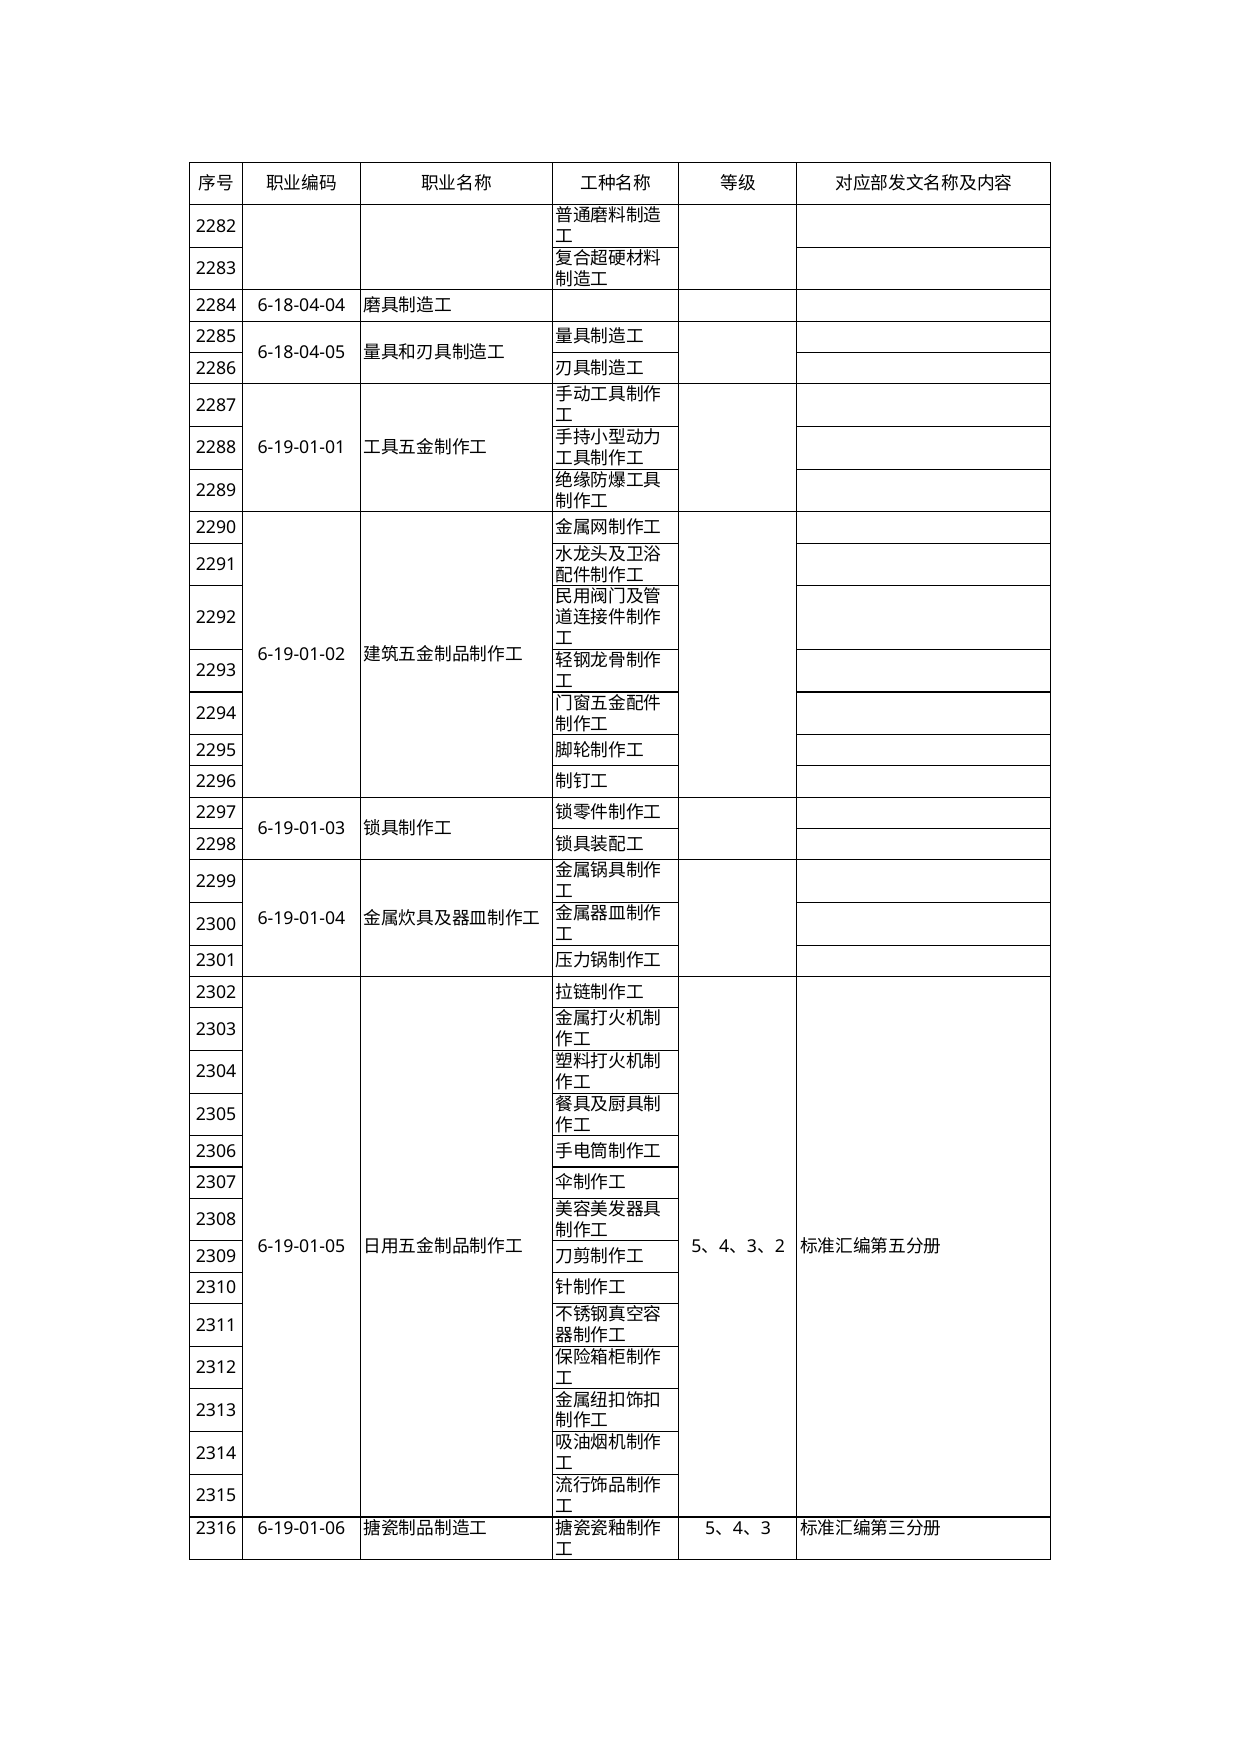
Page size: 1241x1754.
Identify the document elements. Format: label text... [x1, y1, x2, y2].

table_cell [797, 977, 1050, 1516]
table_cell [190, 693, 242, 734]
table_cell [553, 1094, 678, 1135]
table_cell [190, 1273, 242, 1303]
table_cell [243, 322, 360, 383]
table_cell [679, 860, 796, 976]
table_header 职业编码 [243, 163, 360, 204]
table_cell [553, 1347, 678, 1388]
table_header 序号 [190, 163, 242, 204]
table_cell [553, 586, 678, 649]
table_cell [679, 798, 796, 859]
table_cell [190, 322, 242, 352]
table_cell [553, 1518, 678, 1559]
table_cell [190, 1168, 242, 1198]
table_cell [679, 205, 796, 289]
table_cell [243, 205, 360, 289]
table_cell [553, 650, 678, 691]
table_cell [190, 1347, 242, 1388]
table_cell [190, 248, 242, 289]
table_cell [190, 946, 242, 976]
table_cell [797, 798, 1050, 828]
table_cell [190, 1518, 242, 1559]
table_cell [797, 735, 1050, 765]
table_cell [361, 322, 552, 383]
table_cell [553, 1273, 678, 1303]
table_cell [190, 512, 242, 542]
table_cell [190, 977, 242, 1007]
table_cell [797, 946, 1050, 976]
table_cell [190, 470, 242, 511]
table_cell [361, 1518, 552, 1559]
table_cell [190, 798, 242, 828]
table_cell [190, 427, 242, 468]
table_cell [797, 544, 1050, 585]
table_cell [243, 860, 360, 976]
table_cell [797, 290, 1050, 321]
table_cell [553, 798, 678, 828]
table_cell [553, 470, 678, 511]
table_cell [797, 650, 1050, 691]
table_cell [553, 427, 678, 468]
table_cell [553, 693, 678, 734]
table_header 职业名称 [361, 163, 552, 204]
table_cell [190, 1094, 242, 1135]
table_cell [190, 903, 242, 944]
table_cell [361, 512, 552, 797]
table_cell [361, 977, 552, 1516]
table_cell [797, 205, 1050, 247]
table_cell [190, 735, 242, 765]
table_header 工种名称 [553, 163, 678, 204]
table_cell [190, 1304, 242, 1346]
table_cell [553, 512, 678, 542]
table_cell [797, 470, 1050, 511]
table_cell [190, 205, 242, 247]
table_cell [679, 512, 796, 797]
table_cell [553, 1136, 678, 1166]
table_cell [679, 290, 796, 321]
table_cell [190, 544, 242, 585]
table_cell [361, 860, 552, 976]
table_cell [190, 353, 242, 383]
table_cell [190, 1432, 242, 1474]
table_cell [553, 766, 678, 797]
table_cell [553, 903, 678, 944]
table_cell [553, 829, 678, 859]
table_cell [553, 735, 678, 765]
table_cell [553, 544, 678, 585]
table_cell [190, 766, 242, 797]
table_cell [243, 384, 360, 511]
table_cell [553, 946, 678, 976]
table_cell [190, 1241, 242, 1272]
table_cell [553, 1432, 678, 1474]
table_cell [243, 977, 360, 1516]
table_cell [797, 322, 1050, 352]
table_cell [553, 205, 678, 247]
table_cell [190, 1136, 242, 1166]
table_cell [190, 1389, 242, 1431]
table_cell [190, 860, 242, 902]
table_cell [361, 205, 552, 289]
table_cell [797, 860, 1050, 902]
table_header 对应部发文名称及内容 [797, 163, 1050, 204]
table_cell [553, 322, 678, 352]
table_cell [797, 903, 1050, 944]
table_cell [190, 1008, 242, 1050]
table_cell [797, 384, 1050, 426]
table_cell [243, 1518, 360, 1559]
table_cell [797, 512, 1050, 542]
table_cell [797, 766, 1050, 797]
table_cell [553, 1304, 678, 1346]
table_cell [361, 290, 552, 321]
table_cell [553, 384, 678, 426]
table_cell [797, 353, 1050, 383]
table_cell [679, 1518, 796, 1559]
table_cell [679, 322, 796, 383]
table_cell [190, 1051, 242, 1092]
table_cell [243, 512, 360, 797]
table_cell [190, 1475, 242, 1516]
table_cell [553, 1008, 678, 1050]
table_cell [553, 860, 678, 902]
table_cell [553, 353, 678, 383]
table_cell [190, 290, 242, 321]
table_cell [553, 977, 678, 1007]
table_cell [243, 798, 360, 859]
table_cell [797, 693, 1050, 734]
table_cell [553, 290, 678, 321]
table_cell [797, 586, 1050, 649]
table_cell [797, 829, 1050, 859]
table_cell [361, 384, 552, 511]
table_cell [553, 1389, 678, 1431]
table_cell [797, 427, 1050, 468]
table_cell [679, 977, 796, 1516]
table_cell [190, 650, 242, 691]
table_header 等级 [679, 163, 796, 204]
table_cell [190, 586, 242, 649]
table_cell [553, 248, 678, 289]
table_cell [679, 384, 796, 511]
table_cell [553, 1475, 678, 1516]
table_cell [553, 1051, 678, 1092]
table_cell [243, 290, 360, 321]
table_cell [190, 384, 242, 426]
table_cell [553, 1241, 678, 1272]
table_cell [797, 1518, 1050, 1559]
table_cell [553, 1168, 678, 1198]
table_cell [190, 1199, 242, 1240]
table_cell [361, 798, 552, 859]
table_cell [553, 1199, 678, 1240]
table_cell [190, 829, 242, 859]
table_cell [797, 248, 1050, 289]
